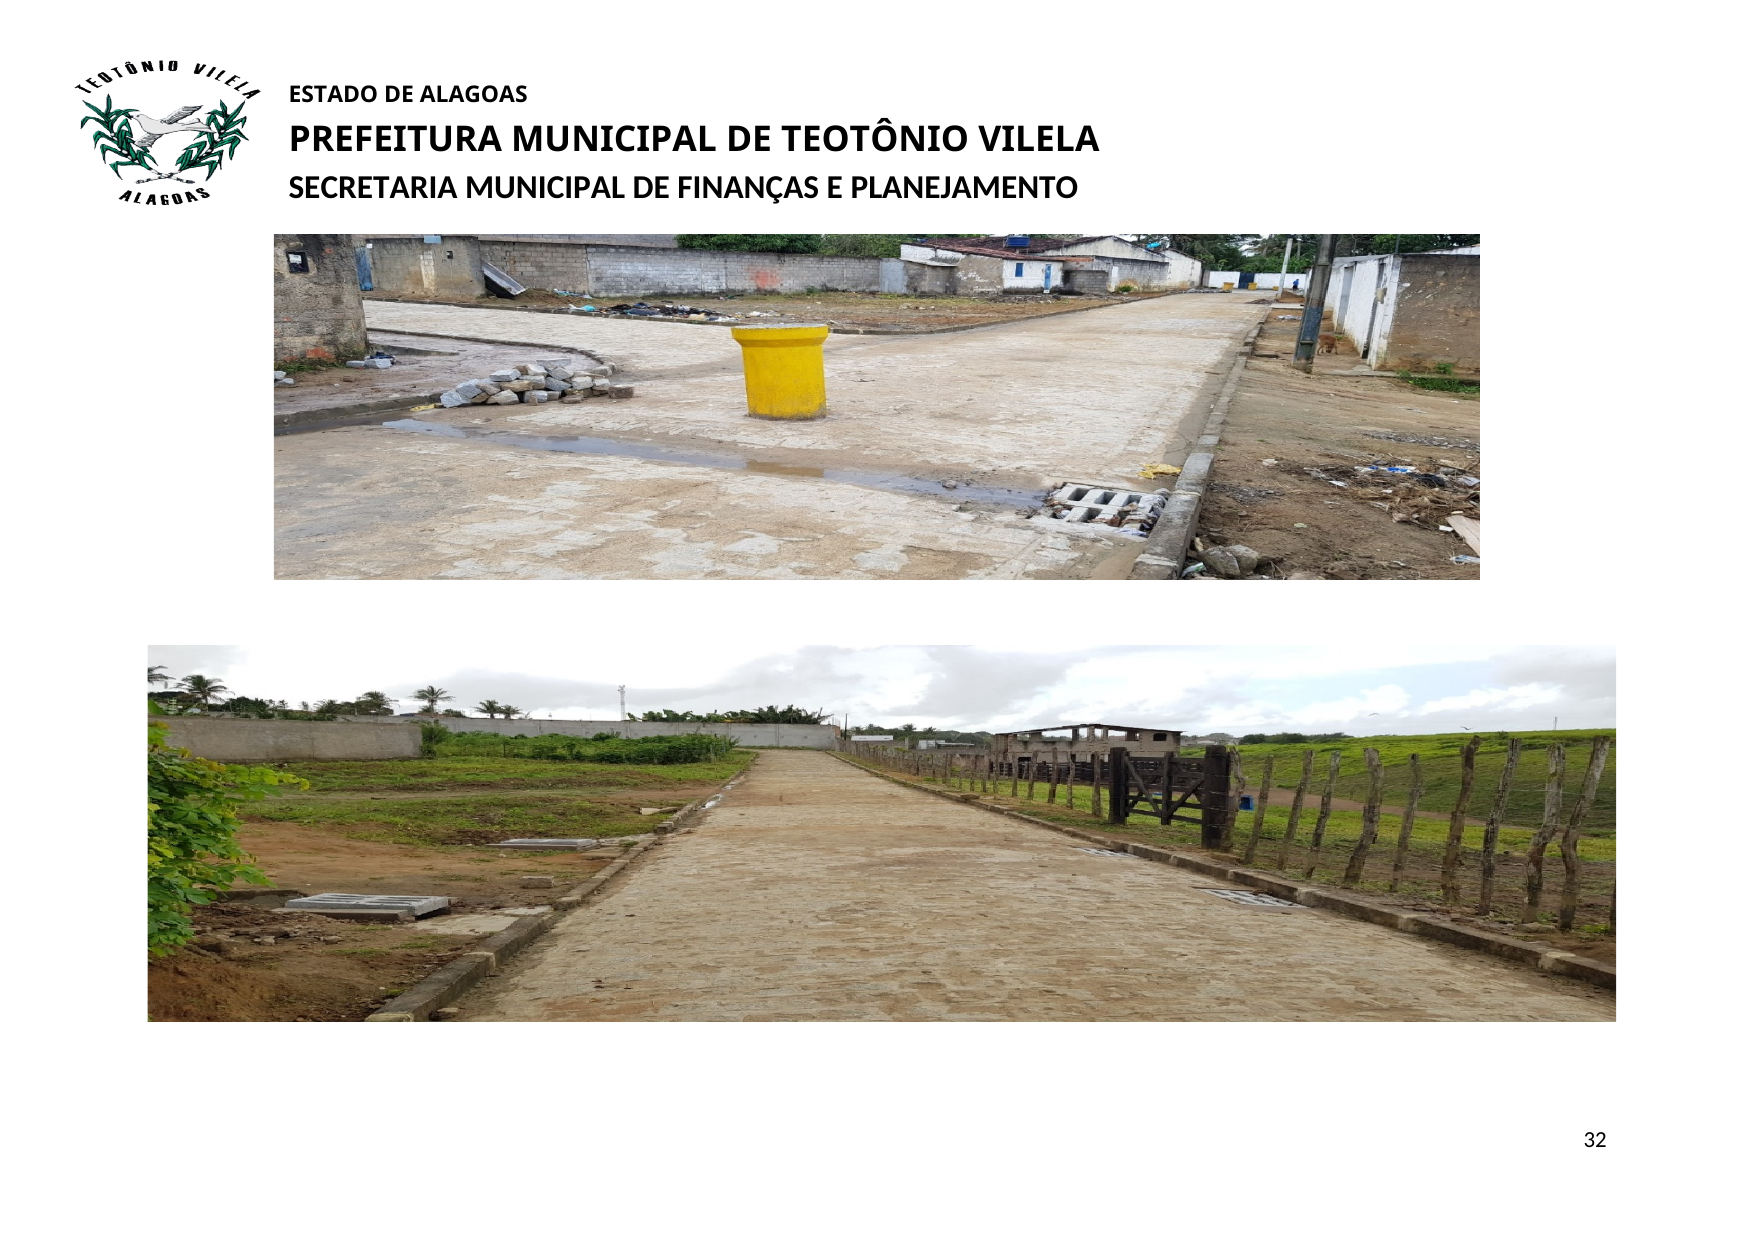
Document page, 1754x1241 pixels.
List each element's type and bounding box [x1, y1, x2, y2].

picture [147, 645, 1617, 1022]
picture [67, 57, 268, 210]
picture [273, 234, 1480, 580]
